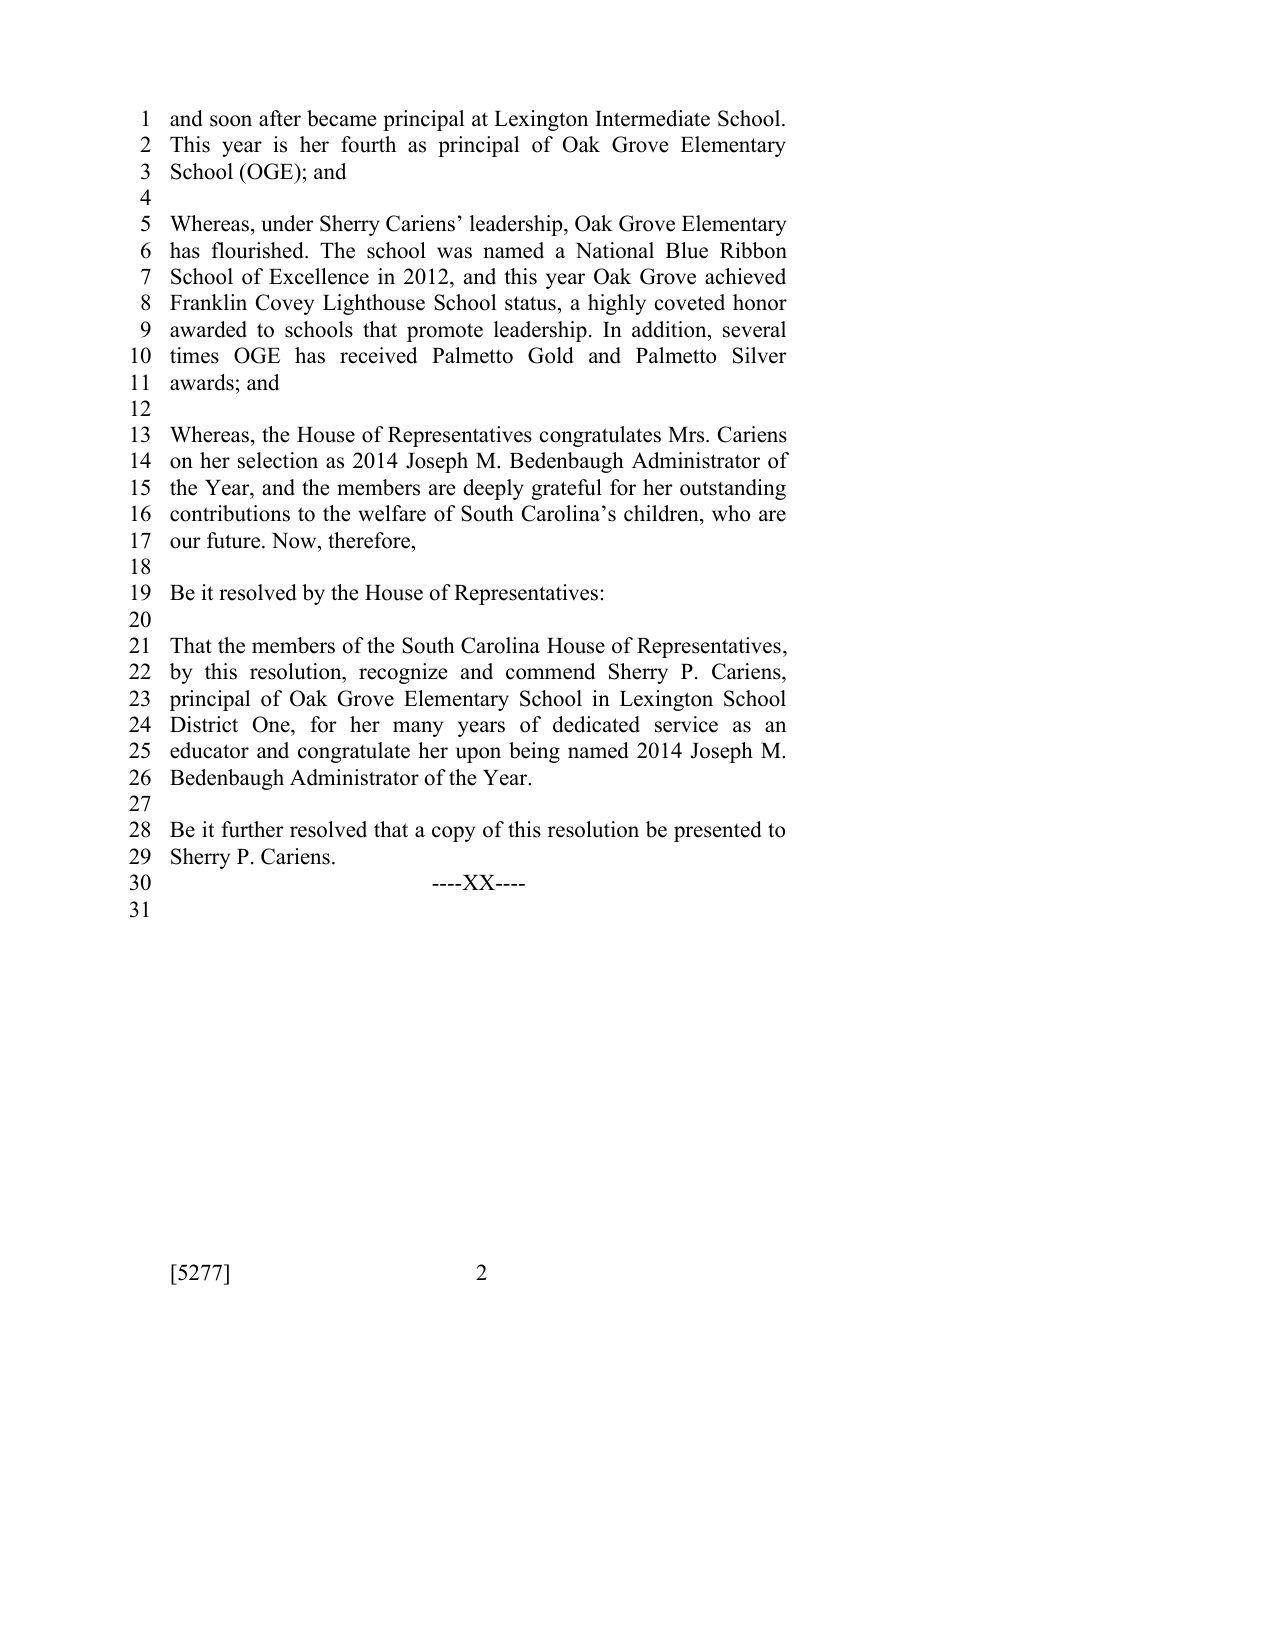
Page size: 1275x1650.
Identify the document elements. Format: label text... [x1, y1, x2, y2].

text That the members of the South Carolina House of Representatives, by this resolution, recognize and commend Sherry P. Cariens, principal of Oak Grove Elementary School in Lexington School District One, for her many years of dedicated service as an educator and congratulate her upon being named 2014 Joseph M. Bedenbaugh Administrator of the Year. [169, 632, 787, 790]
text Whereas, the House of Representatives congratulates Mrs. Cariens on her selection as 2014 Joseph M. Bedenbaugh Administrator of the Year, and the members are deeply grateful for her outstanding contributions to the welfare of South Carolina’s children, who are our future. Now, therefore, [169, 421, 787, 553]
text ----XX---- [169, 869, 787, 896]
text Be it further resolved that a copy of this resolution be presented to Sherry P. Cariens. [169, 817, 787, 869]
text Be it resolved by the House of Representatives: [169, 579, 787, 606]
text Whereas, under Sherry Cariens’ leadership, Oak Grove Elementary has flourished. The school was named a National Blue Ribbon School of Excellence in 2012, and this year Oak Grove achieved Franklin Covey Lighthouse School status, a highly coveted honor awarded to schools that promote leadership. In addition, several times OGE has received Palmetto Gold and Palmetto Silver awards; and [169, 210, 787, 395]
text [169, 105, 787, 184]
